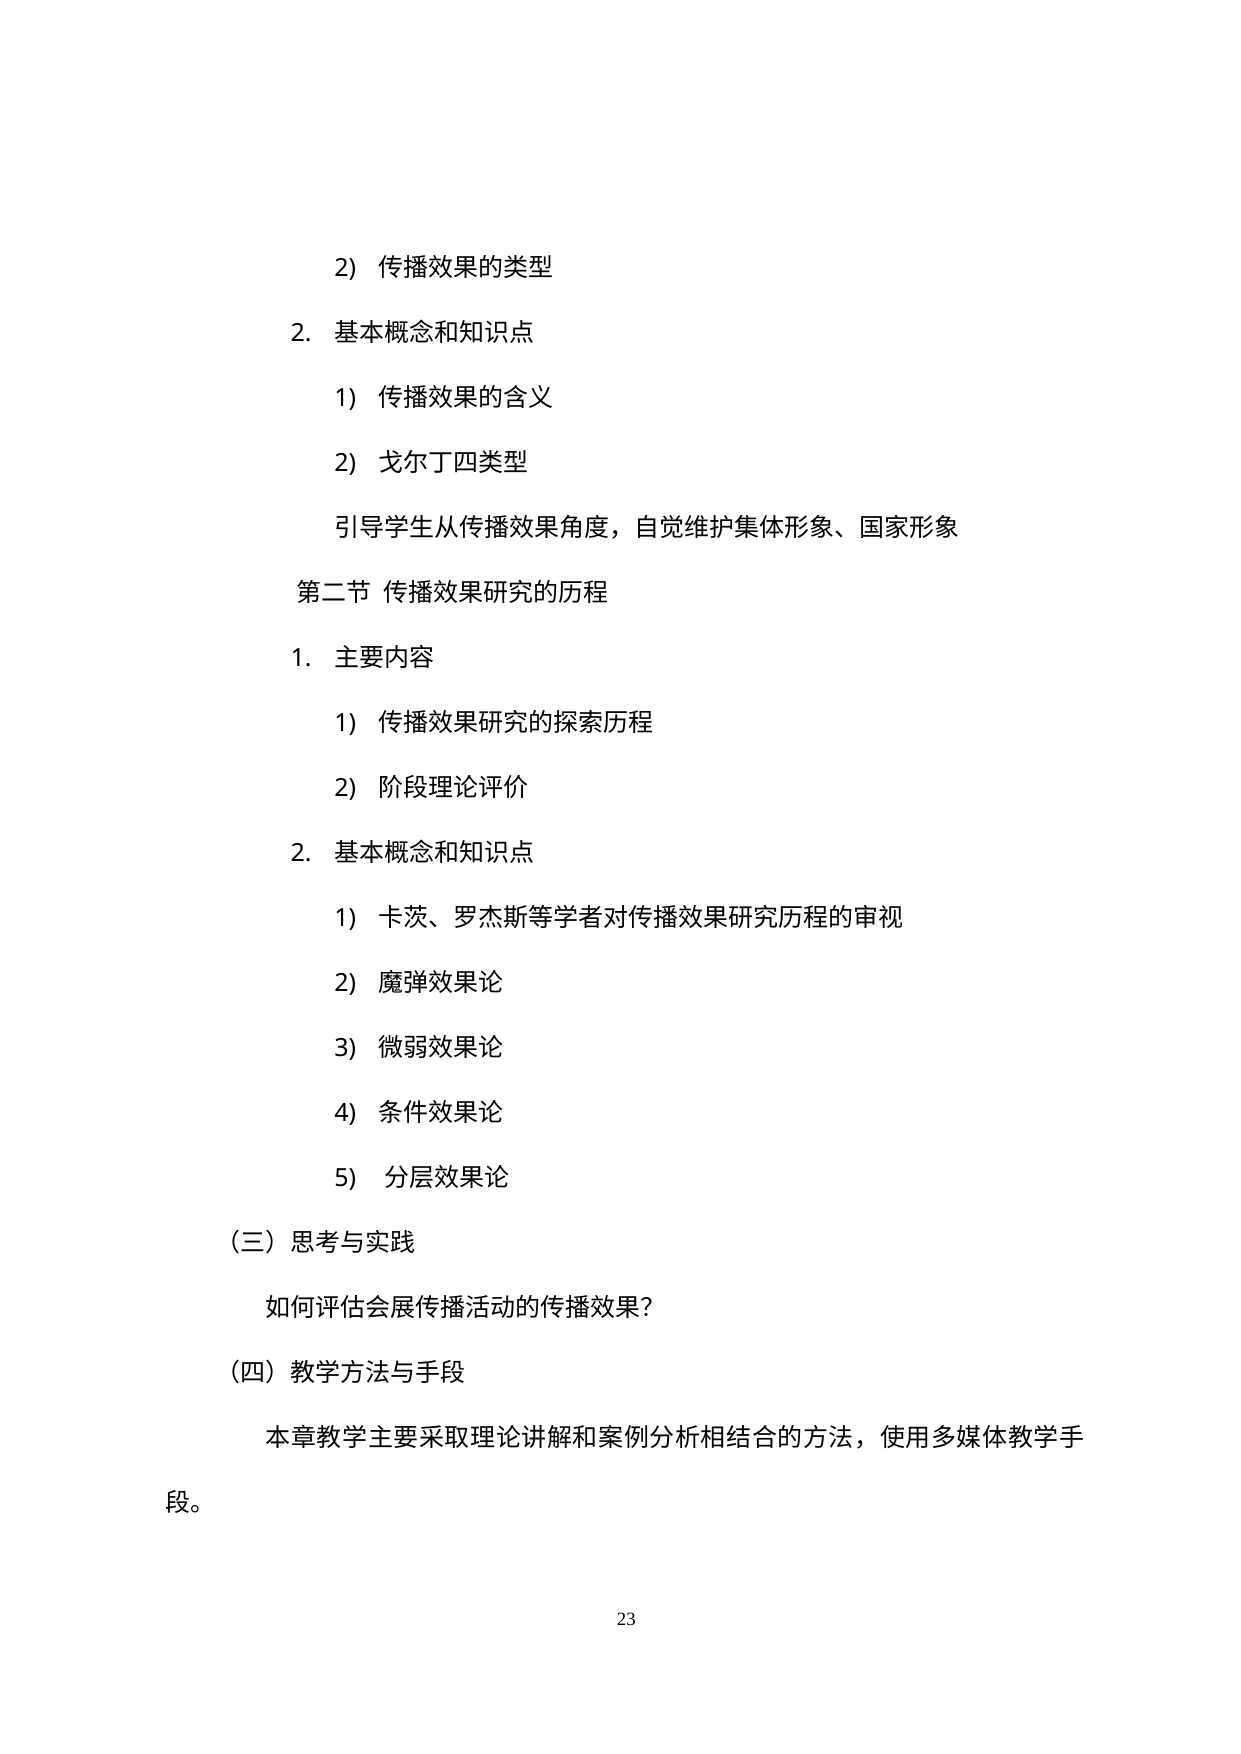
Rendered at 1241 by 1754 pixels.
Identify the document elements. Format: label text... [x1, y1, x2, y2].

list 微弱效果论 [334, 1013, 1087, 1078]
list 条件效果论 [334, 1078, 1087, 1143]
list 传播效果的类型 [334, 233, 1087, 298]
list 卡茨、罗杰斯等学者对传播效果研究历程的审视 [334, 883, 1087, 948]
list 魔弹效果论 [334, 948, 1087, 1013]
text 第二节 传播效果研究的历程 [165, 558, 1087, 623]
text （三）思考与实践 [165, 1208, 1087, 1273]
text 本章教学主要采取理论讲解和案例分析相结合的方法，使用多媒体教学手段。 [165, 1403, 1087, 1533]
list 主要内容 [290, 623, 1087, 688]
list 传播效果的含义 [334, 363, 1087, 428]
text 如何评估会展传播活动的传播效果？ [165, 1273, 1087, 1338]
list 戈尔丁四类型 [334, 428, 1087, 493]
text （四）教学方法与手段 [165, 1338, 1087, 1403]
list 基本概念和知识点 [290, 818, 1087, 883]
list 分层效果论 [334, 1143, 1087, 1208]
list 基本概念和知识点 [290, 298, 1087, 363]
list 引导学生从传播效果角度，自觉维护集体形象、国家形象 [334, 493, 1087, 558]
list 阶段理论评价 [334, 753, 1087, 818]
list 传播效果研究的探索历程 [334, 688, 1087, 753]
